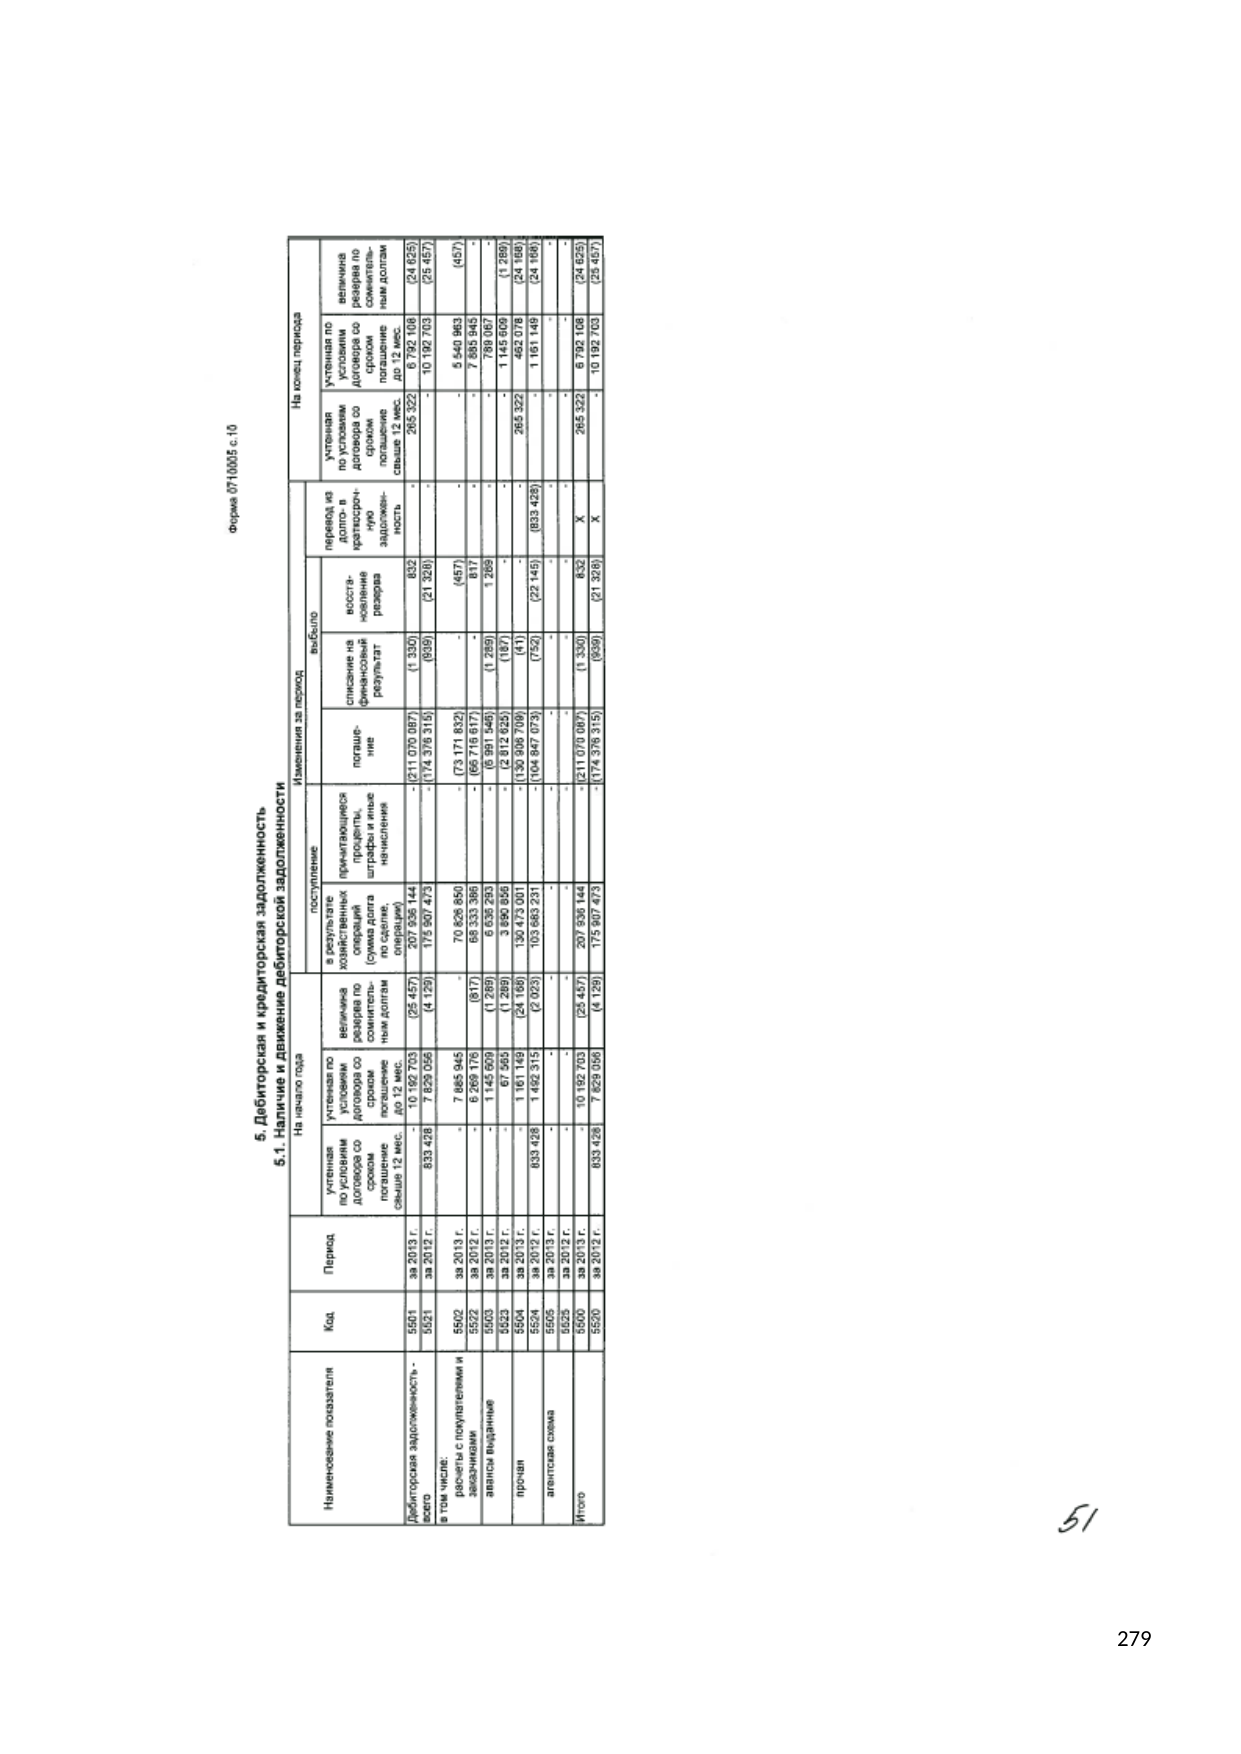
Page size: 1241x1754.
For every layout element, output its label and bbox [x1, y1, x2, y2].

picture [177, 211, 1117, 1556]
